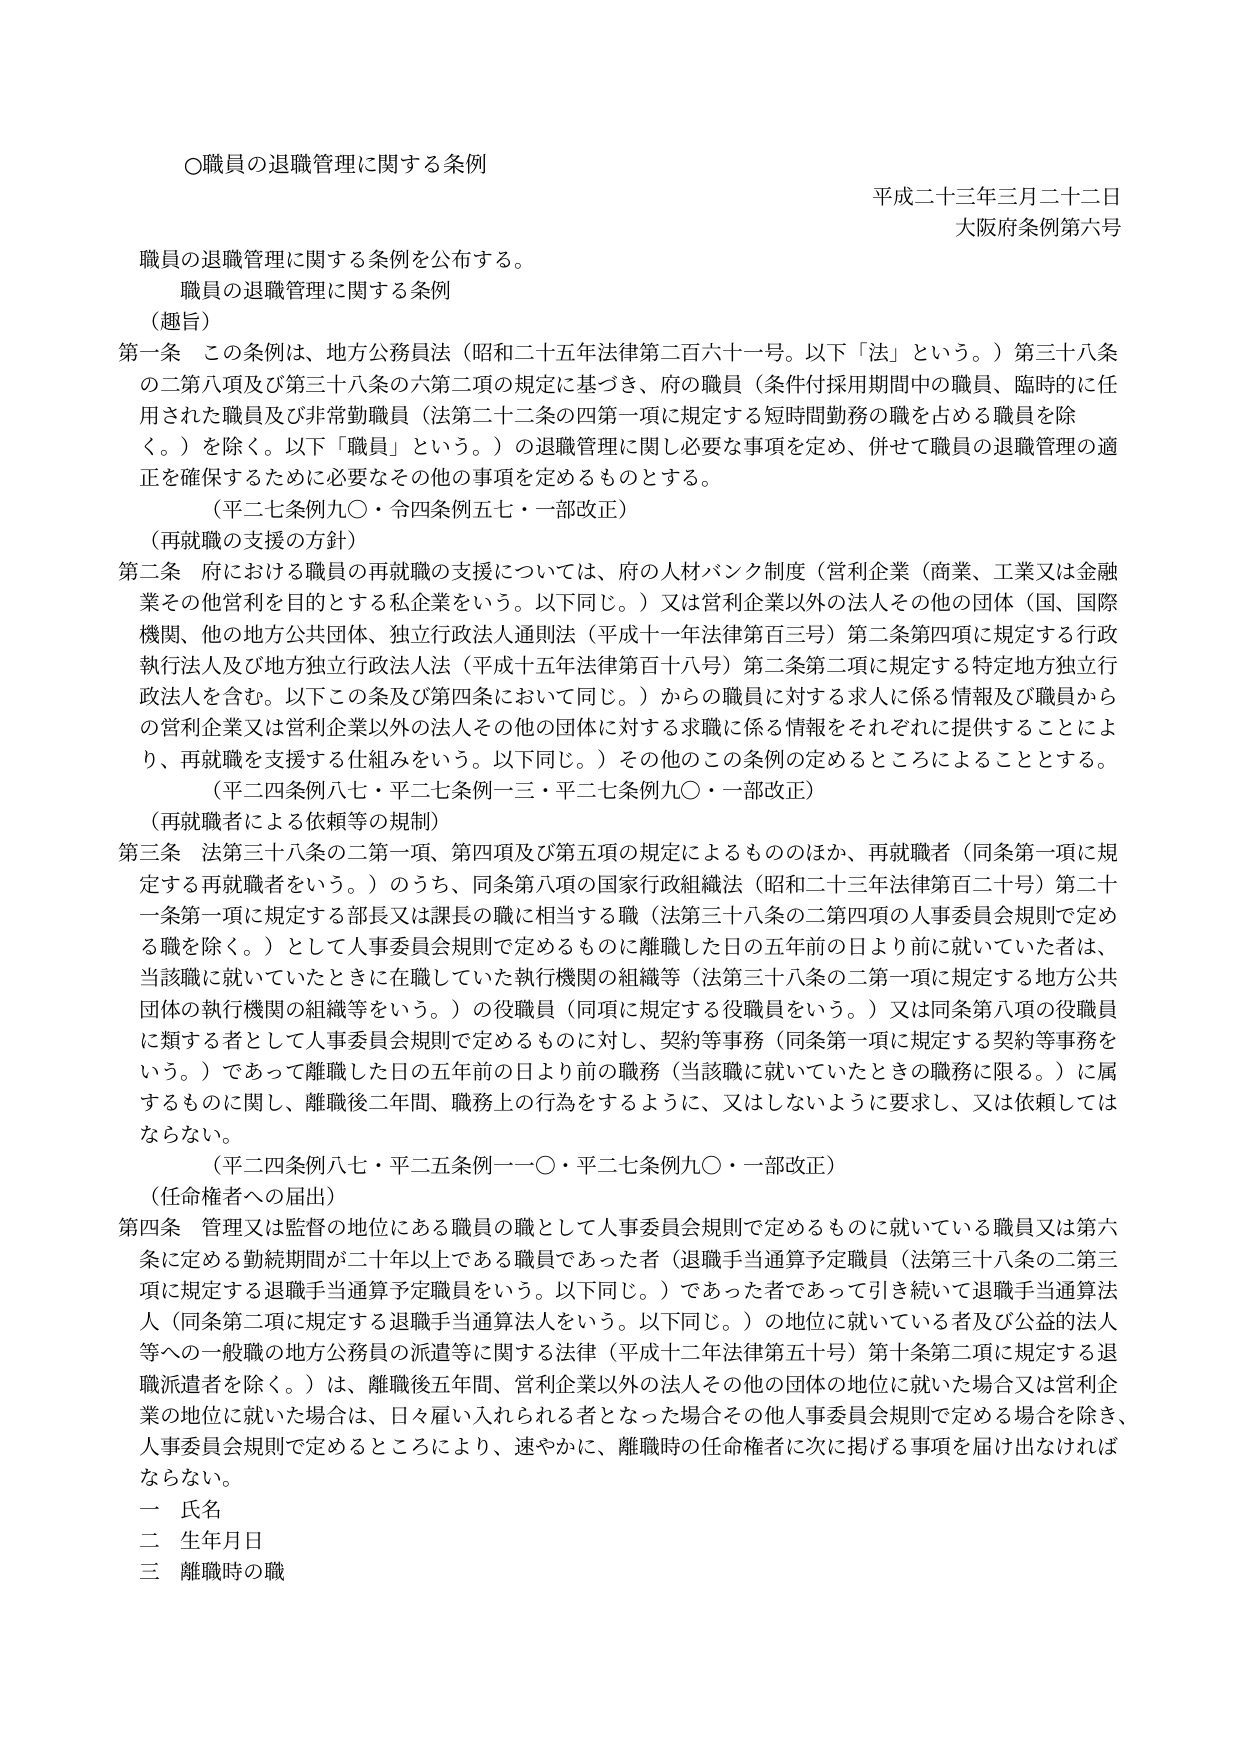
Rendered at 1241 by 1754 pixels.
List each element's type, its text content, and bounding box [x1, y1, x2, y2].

text （趣旨） [139, 304, 1122, 335]
text 第一条 この条例は、地方公務員法（昭和二十五年法律第二百六十一号。以下「法」という。）第三十八条の二第八項及び第三十八条の六第二項の規定に基づき、府の職員（条件付採用期間中の職員、臨時的に任用された職員及び非常勤職員（法第二十二条の四第一項に規定する短時間勤務の職を占める職員を除く。）を除く。以下「職員」という。）の退職管理に関し必要な事項を定め、併せて職員の退職管理の適正を確保するために必要なその他の事項を定めるものとする。 [118, 335, 1122, 492]
text ○職員の退職管理に関する条例 [184, 148, 1122, 179]
text 平成二十三年三月二十二日 [118, 179, 1122, 210]
text 一 氏名 [139, 1492, 1122, 1523]
text 大阪府条例第六号 [118, 210, 1122, 242]
text （平二四条例八七・平二五条例一一〇・平二七条例九〇・一部改正） [201, 1148, 1122, 1179]
text （再就職者による依頼等の規制） [139, 804, 1122, 835]
text 職員の退職管理に関する条例を公布する。 [118, 242, 1122, 273]
text 第三条 法第三十八条の二第一項、第四項及び第五項の規定によるもののほか、再就職者（同条第一項に規定する再就職者をいう。）のうち、同条第八項の国家行政組織法（昭和二十三年法律第百二十号）第二十一条第一項に規定する部長又は課長の職に相当する職（法第三十八条の二第四項の人事委員会規則で定める職を除く。）として人事委員会規則で定めるものに離職した日の五年前の日より前に就いていた者は、当該職に就いていたときに在職していた執行機関の組織等（法第三十八条の二第一項に規定する地方公共団体の執行機関の組織等をいう。）の役職員（同項に規定する役職員をいう。）又は同条第八項の役職員に類する者として人事委員会規則で定めるものに対し、契約等事務（同条第一項に規定する契約等事務をいう。）であって離職した日の五年前の日より前の職務（当該職に就いていたときの職務に限る。）に属するものに関し、離職後二年間、職務上の行為をするように、又はしないように要求し、又は依頼してはならない。 [118, 835, 1122, 1148]
text 第四条 管理又は監督の地位にある職員の職として人事委員会規則で定めるものに就いている職員又は第六条に定める勤続期間が二十年以上である職員であった者（退職手当通算予定職員（法第三十八条の二第三項に規定する退職手当通算予定職員をいう。以下同じ。）であった者であって引き続いて退職手当通算法人（同条第二項に規定する退職手当通算法人をいう。以下同じ。）の地位に就いている者及び公益的法人等への一般職の地方公務員の派遣等に関する法律（平成十二年法律第五十号）第十条第二項に規定する退職派遣者を除く。）は、離職後五年間、営利企業以外の法人その他の団体の地位に就いた場合又は営利企業の地位に就いた場合は、日々雇い入れられる者となった場合その他人事委員会規則で定める場合を除き、人事委員会規則で定めるところにより、速やかに、離職時の任命権者に次に掲げる事項を届け出なければならない。 [118, 1210, 1122, 1492]
text 三 離職時の職 [139, 1554, 1122, 1585]
text 職員の退職管理に関する条例 [181, 273, 1122, 304]
text （平二四条例八七・平二七条例一三・平二七条例九〇・一部改正） [201, 773, 1122, 804]
text （平二七条例九〇・令四条例五七・一部改正） [201, 492, 1122, 523]
text 二 生年月日 [139, 1523, 1122, 1554]
text （任命権者への届出） [139, 1179, 1122, 1210]
text （再就職の支援の方針） [139, 523, 1122, 554]
text 第二条 府における職員の再就職の支援については、府の人材バンク制度（営利企業（商業、工業又は金融業その他営利を目的とする私企業をいう。以下同じ。）又は営利企業以外の法人その他の団体（国、国際機関、他の地方公共団体、独立行政法人通則法（平成十一年法律第百三号）第二条第四項に規定する行政執行法人及び地方独立行政法人法（平成十五年法律第百十八号）第二条第二項に規定する特定地方独立行政法人を含む。以下この条及び第四条において同じ。）からの職員に対する求人に係る情報及び職員からの営利企業又は営利企業以外の法人その他の団体に対する求職に係る情報をそれぞれに提供することにより、再就職を支援する仕組みをいう。以下同じ。）その他のこの条例の定めるところによることとする。 [118, 554, 1122, 773]
